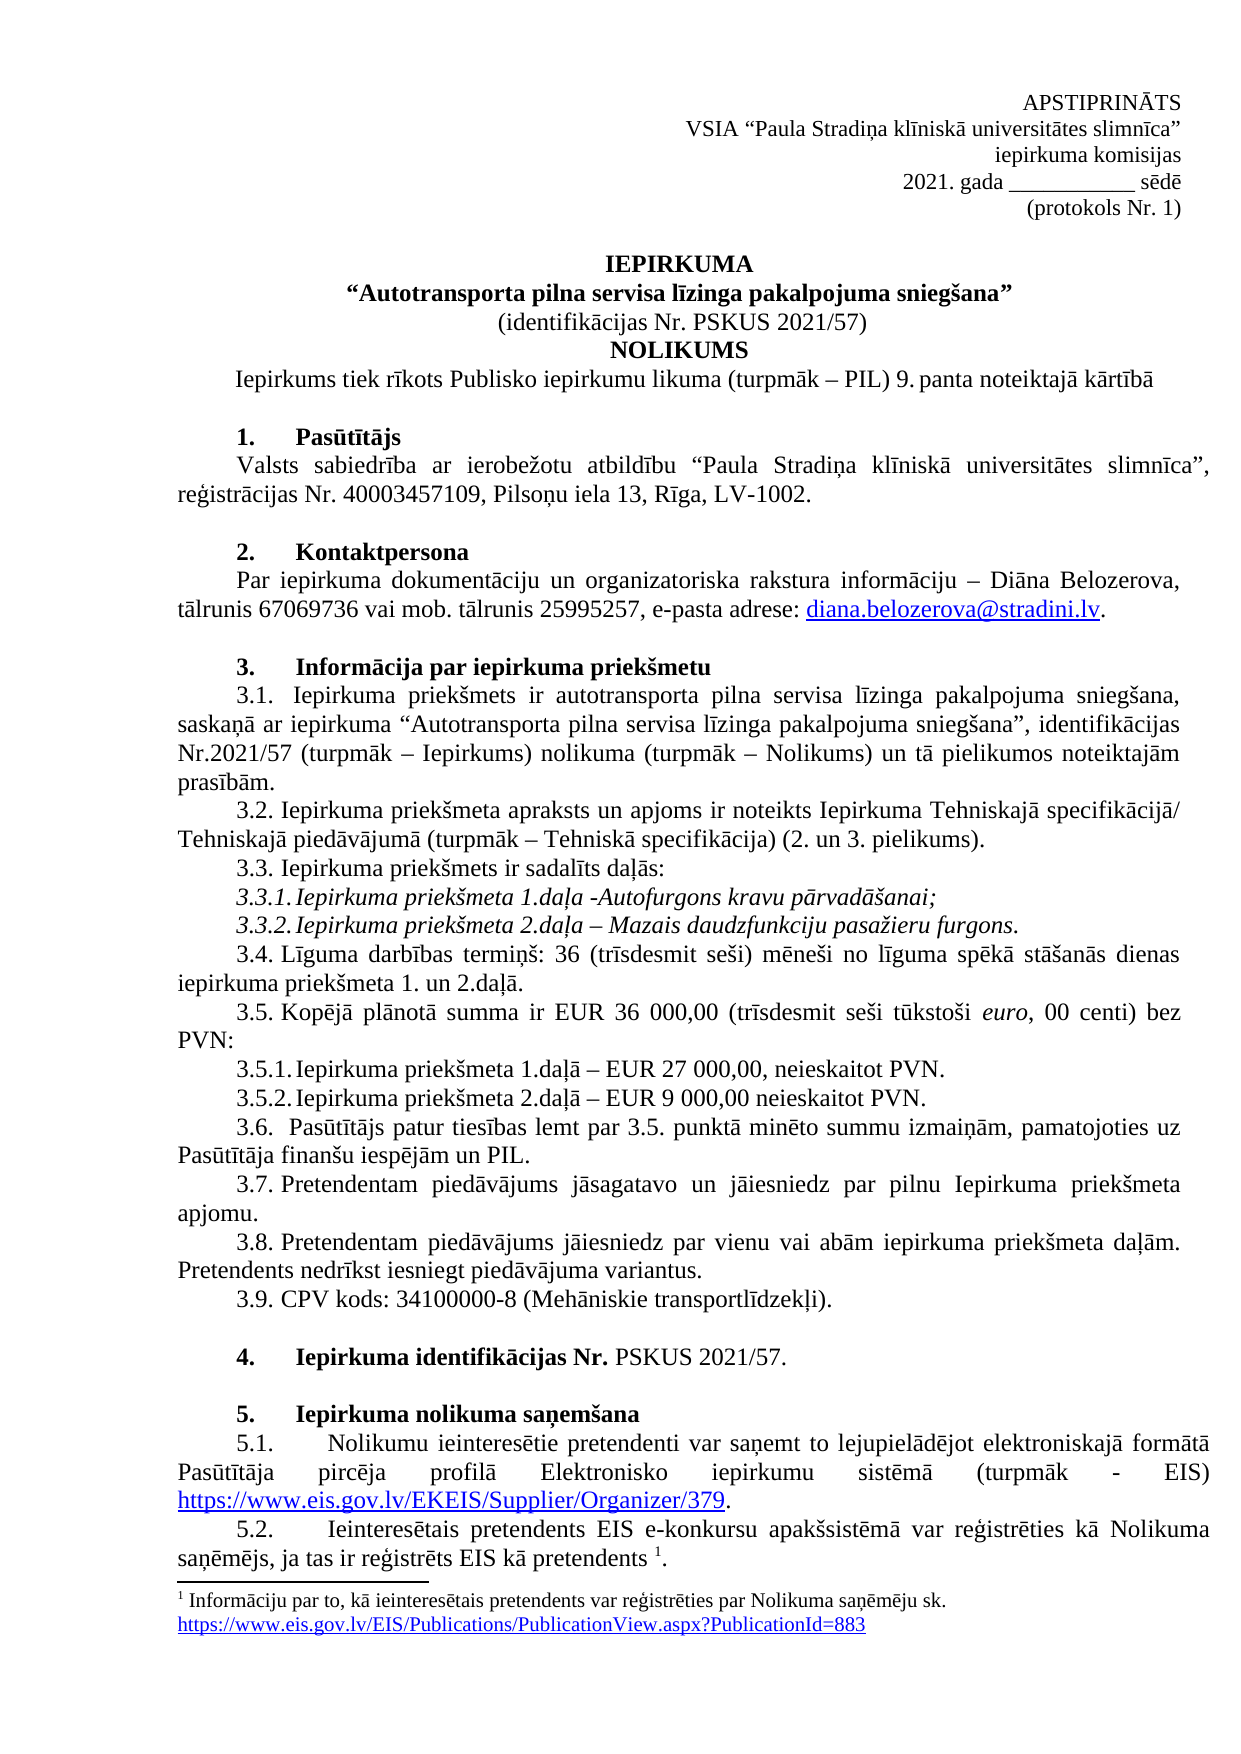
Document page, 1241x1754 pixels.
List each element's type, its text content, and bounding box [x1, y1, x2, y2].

list Pretendentam piedāvājums jāiesniedz par vienu vai abām iepirkuma priekšmeta daļām. Pretendents nedrīkst iesniegt piedāvājuma variantus. [177, 1227, 1181, 1284]
list Nolikumu ieinteresētie pretendenti var saņemt to lejupielādējot elektroniskajā formātā Pasūtītāja pircēja profilā Elektronisko iepirkumu sistēmā (turpmāk - EIS) https://www.eis.gov.lv/EKEIS/Supplier/Organizer/379. [177, 1428, 1211, 1514]
text (identifikācijas Nr. PSKUS 2021/57) [177, 307, 1181, 335]
list Pretendentam piedāvājums jāsagatavo un jāiesniedz par pilnu Iepirkuma priekšmeta apjomu. [177, 1169, 1181, 1227]
list Iepirkuma priekšmets ir autotransporta pilna servisa līzinga pakalpojuma sniegšana, saskaņā ar iepirkuma “Autotransporta pilna servisa līzinga pakalpojuma sniegšana”, identifikācijas Nr.2021/57 (turpmāk – Iepirkums) nolikuma (turpmāk – Nolikums) un tā pielikumos noteiktajām prasībām. [177, 680, 1181, 795]
text “Autotransporta pilna servisa līzinga pakalpojuma sniegšana” [177, 278, 1181, 307]
list Informācija par iepirkuma priekšmetu [177, 652, 1181, 680]
list Iepirkuma priekšmeta 1.daļā – EUR 27 000,00, neieskaitot PVN. [177, 1054, 1181, 1083]
text (protokols Nr. 1) [177, 194, 1181, 220]
list Iepirkuma priekšmeta 2.daļa – Mazais daudzfunkciju pasažieru furgons. [177, 910, 1181, 939]
list Pasūtītājs patur tiesības lemt par 3.5. punktā minēto summu izmaiņām, pamatojoties uz Pasūtītāja finanšu iespējām un PIL. [177, 1112, 1181, 1169]
text iepirkuma komisijas [177, 141, 1181, 168]
list Iepirkuma priekšmeta apraksts un apjoms ir noteikts Iepirkuma Tehniskajā specifikācijā/ Tehniskajā piedāvājumā (turpmāk – Tehniskā specifikācija) (2. un 3. pielikums). [177, 795, 1181, 853]
list Pasūtītājs [177, 422, 1211, 450]
text APSTIPRINĀTS [177, 89, 1181, 115]
text NOLIKUMS [177, 335, 1181, 364]
list CPV kods: 34100000-8 (Mehāniskie transportlīdzekļi). [177, 1284, 1181, 1313]
text Par iepirkuma dokumentāciju un organizatoriska rakstura informāciju – Diāna Belozerova, tālrunis 67069736 vai mob. tālrunis 25995257, e-pasta adrese: diana.belozerova@stradini.lv. [177, 565, 1181, 623]
list Kontaktpersona [177, 537, 1211, 565]
text Valsts sabiedrība ar ierobežotu atbildību “Paula Stradiņa klīniskā universitātes slimnīca”, reģistrācijas Nr. 40003457109, Pilsoņu iela 13, Rīga, LV-1002. [177, 450, 1211, 508]
text VSIA “Paula Stradiņa klīniskā universitātes slimnīca” [177, 115, 1181, 141]
text Iepirkums tiek rīkots Publisko iepirkumu likuma (turpmāk – PIL) 9. panta noteiktajā kārtībā [177, 364, 1211, 393]
list Iepirkuma priekšmeta 1.daļa -Autofurgons kravu pārvadāšanai; [177, 882, 1181, 910]
list Iepirkuma nolikuma saņemšana [177, 1399, 1211, 1428]
list Kopējā plānotā summa ir EUR 36 000,00 (trīsdesmit seši tūkstoši euro, 00 centi) bez PVN: [177, 997, 1181, 1054]
list Līguma darbības termiņš: 36 (trīsdesmit seši) mēneši no līguma spēkā stāšanās dienas iepirkuma priekšmeta 1. un 2.daļā. [177, 939, 1181, 997]
list Iepirkuma identifikācijas Nr. PSKUS 2021/57. [177, 1342, 1211, 1370]
text IEPIRKUMA [177, 249, 1181, 278]
list Iepirkuma priekšmets ir sadalīts daļās: [177, 853, 1181, 882]
list Ieinteresētais pretendents EIS e-konkursu apakšsistēmā var reģistrēties kā Nolikuma saņēmējs, ja tas ir reģistrēts EIS kā pretendents . [177, 1514, 1211, 1572]
text 2021. gada ___________ sēdē [177, 168, 1181, 194]
list Iepirkuma priekšmeta 2.daļā – EUR 9 000,00 neieskaitot PVN. [177, 1083, 1181, 1112]
